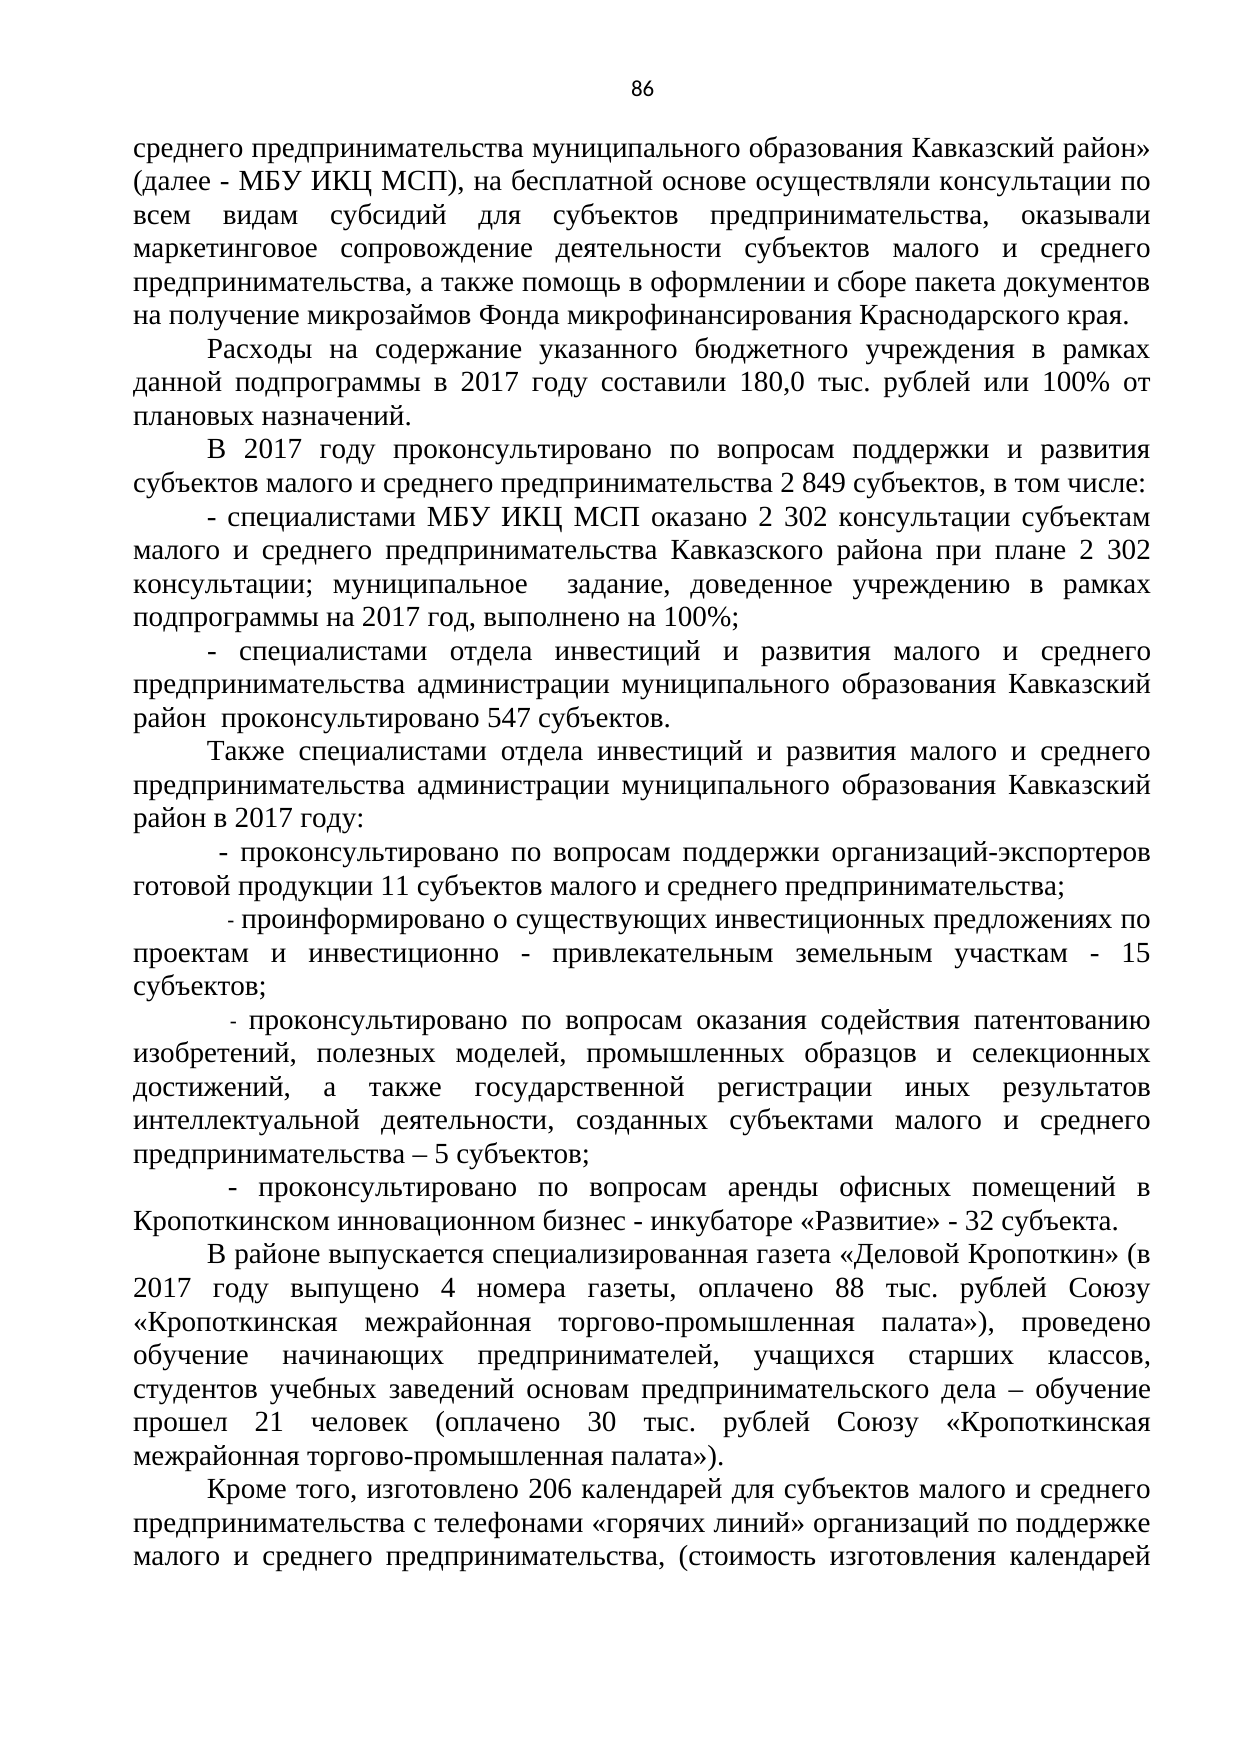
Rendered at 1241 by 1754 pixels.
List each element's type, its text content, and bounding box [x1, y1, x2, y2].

text - проконсультировано по вопросам оказания содействия патентованию изобретений, полезных моделей, промышленных образцов и селекционных достижений, а также государственной регистрации иных результатов интеллектуальной деятельности, созданных субъектами малого и среднего предпринимательства – 5 субъектов; [133, 1002, 1152, 1169]
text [133, 130, 1152, 331]
text - проконсультировано по вопросам аренды офисных помещений в Кропоткинском инновационном бизнес - инкубаторе «Развитие» - 32 субъекта. [133, 1169, 1152, 1237]
text В 2017 году проконсультировано по вопросам поддержки и развития субъектов малого и среднего предпринимательства 2 849 субъектов, в том числе: [133, 432, 1152, 499]
text Расходы на содержание указанного бюджетного учреждения в рамках данной подпрограммы в 2017 году составили 180,0 тыс. рублей или 100% от плановых назначений. [133, 331, 1152, 432]
text - специалистами МБУ ИКЦ МСП оказано 2 302 консультации субъектам малого и среднего предпринимательства Кавказского района при плане 2 302 консультации; муниципальное задание, доведенное учреждению в рамках подпрограммы на 2017 год, выполнено на 100%; [133, 499, 1152, 633]
text В районе выпускается специализированная газета «Деловой Кропоткин» (в 2017 году выпущено 4 номера газеты, оплачено 88 тыс. рублей Союзу «Кропоткинская межрайонная торгово-промышленная палата»), проведено обучение начинающих предпринимателей, учащихся старших классов, студентов учебных заведений основам предпринимательского дела – обучение прошел 21 человек (оплачено 30 тыс. рублей Союзу «Кропоткинская межрайонная торгово-промышленная палата»). [133, 1237, 1152, 1471]
text - проконсультировано по вопросам поддержки организаций-экспортеров готовой продукции 11 субъектов малого и среднего предпринимательства; [133, 834, 1152, 901]
text - проинформировано о существующих инвестиционных предложениях по проектам и инвестиционно - привлекательным земельным участкам - 15 субъектов; [133, 901, 1152, 1002]
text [133, 1471, 1152, 1572]
text - специалистами отдела инвестиций и развития малого и среднего предпринимательства администрации муниципального образования Кавказский район проконсультировано 547 субъектов. [133, 633, 1152, 733]
text Также специалистами отдела инвестиций и развития малого и среднего предпринимательства администрации муниципального образования Кавказский район в 2017 году: [133, 733, 1152, 834]
